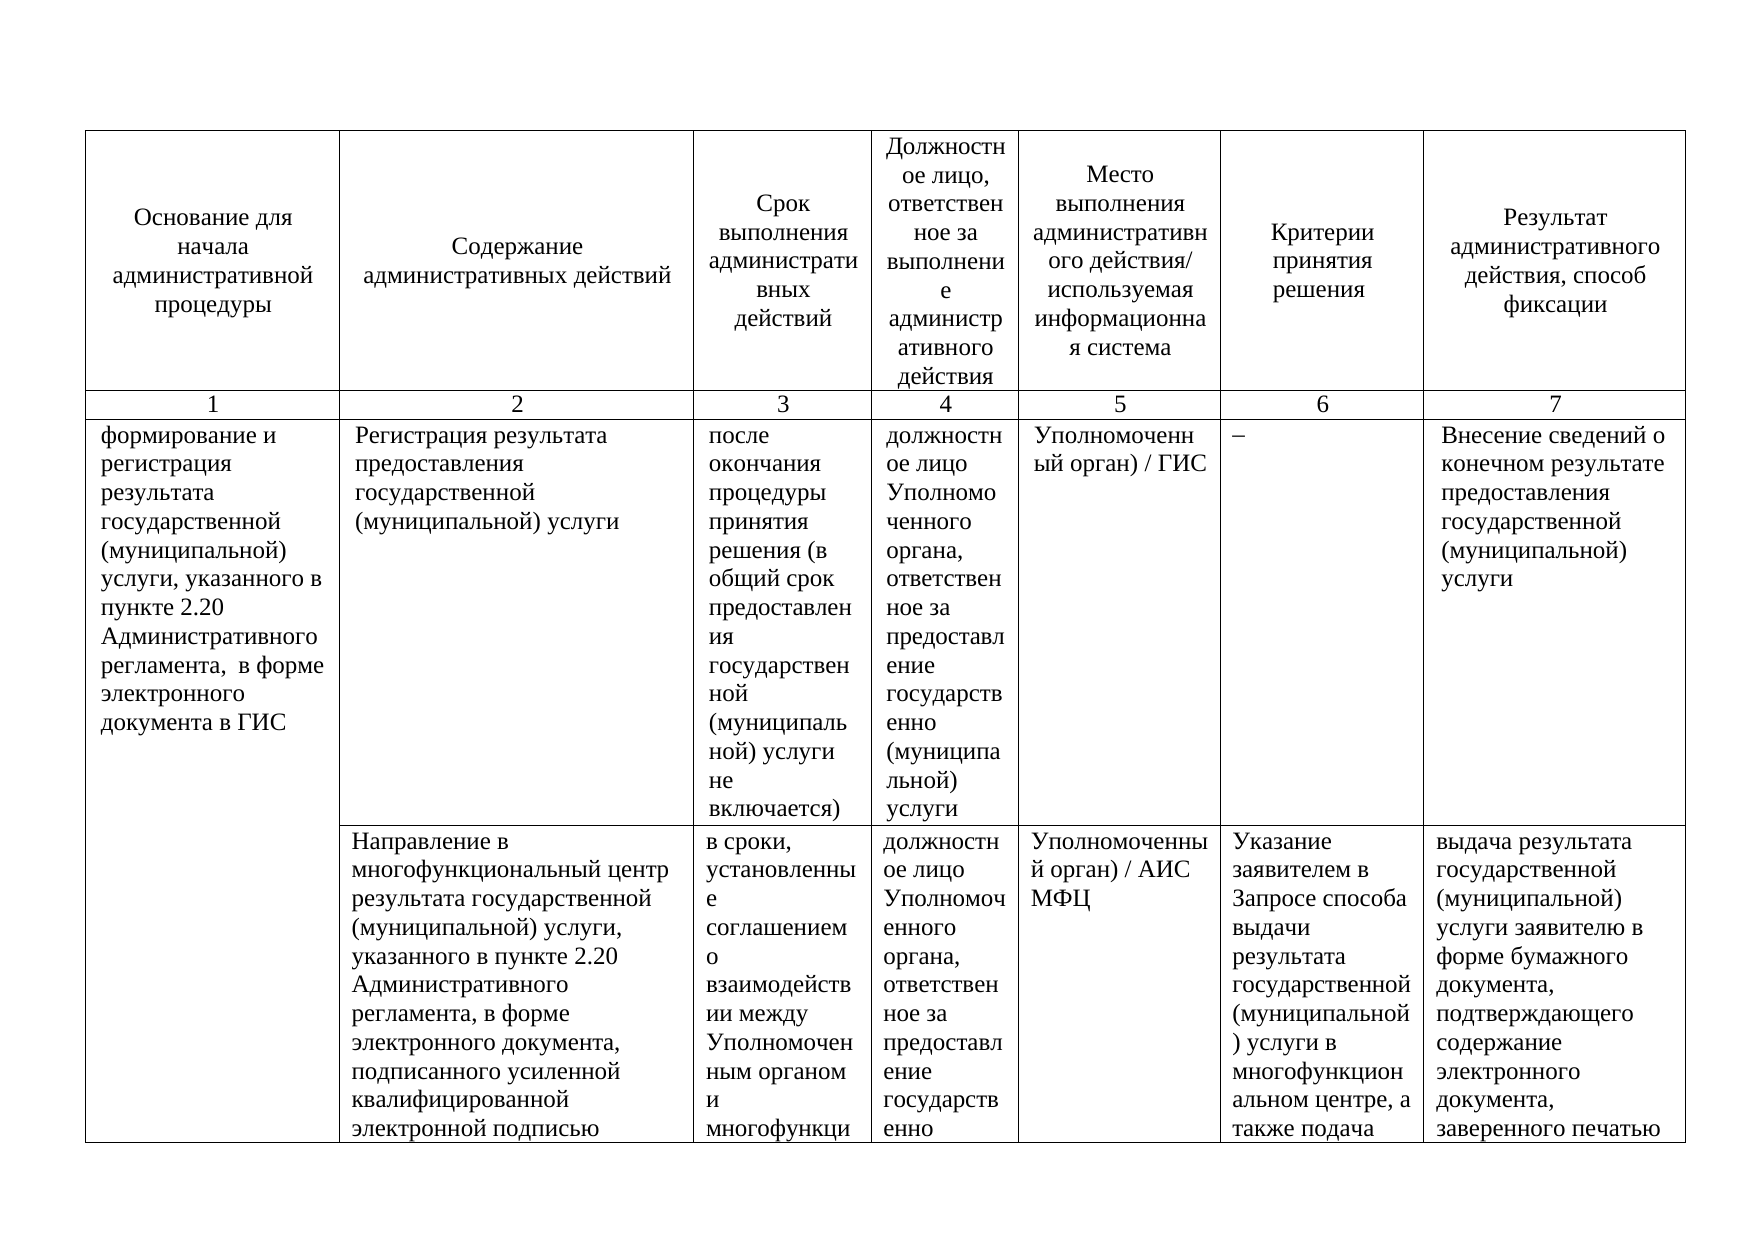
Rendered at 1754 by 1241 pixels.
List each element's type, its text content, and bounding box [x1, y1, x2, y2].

table_header Должностн ое лицо, ответствен ное за выполнени е администр ативного действия [872, 131, 1018, 390]
table_cell формирование и регистрация результата государственной (муниципальной) услуги, указанного в пункте 2.20 Административного регламента, в форме электронного документа в ГИС [86, 420, 339, 1142]
table_cell 7 [1424, 391, 1685, 419]
table_header Результат административного действия, способ фиксации [1424, 131, 1685, 390]
table_cell Уполномоченн ый орган) / ГИС [1019, 420, 1220, 825]
table_header Критерии принятия решения [1221, 131, 1423, 390]
table_header Основание для начала административной процедуры [86, 131, 339, 390]
table_cell после окончания процедуры принятия решения (в общий срок предоставлен ия государствен ной (муниципаль ной) услуги не включается) [694, 420, 871, 825]
table_cell Внесение сведений о конечном результате предоставления государственной (муниципальной) услуги [1424, 420, 1685, 825]
table_cell Уполномоченны й орган) / АИС МФЦ [1019, 826, 1220, 1142]
table_header Место выполнения административн ого действия/ используемая информационна я система [1019, 131, 1220, 390]
table_cell 2 [340, 391, 693, 419]
table_cell 4 [872, 391, 1018, 419]
table_cell Направление в многофункциональный центр результата государственной (муниципальной) услуги, указанного в пункте 2.20 Административного регламента, в форме электронного документа, подписанного усиленной квалифицированной электронной подписью [340, 826, 693, 1142]
table_cell в сроки, установленны е соглашением о взаимодейств ии между Уполномочен ным органом и многофункци [694, 826, 871, 1142]
table_cell должностн ое лицо Уполномо ченного органа, ответствен ное за предоставл ение государств енно (муниципа льной) услуги [872, 420, 1018, 825]
table_cell – [1221, 420, 1423, 825]
table_cell выдача результата государственной (муниципальной) услуги заявителю в форме бумажного документа, подтверждающего содержание электронного документа, заверенного печатью [1424, 826, 1685, 1142]
table_cell 1 [86, 391, 339, 419]
table_header Срок выполнения администрати вных действий [694, 131, 871, 390]
table_header Содержание административных действий [340, 131, 693, 390]
table_cell 3 [694, 391, 871, 419]
table_cell 5 [1019, 391, 1220, 419]
table_cell должностн ое лицо Уполномоч енного органа, ответствен ное за предоставл ение государств енно [872, 826, 1018, 1142]
table_cell Указание заявителем в Запросе способа выдачи результата государственной (муниципальной ) услуги в многофункцион альном центре, а также подача [1221, 826, 1423, 1142]
table_cell 6 [1221, 391, 1423, 419]
table_cell Регистрация результата предоставления государственной (муниципальной) услуги [340, 420, 693, 825]
